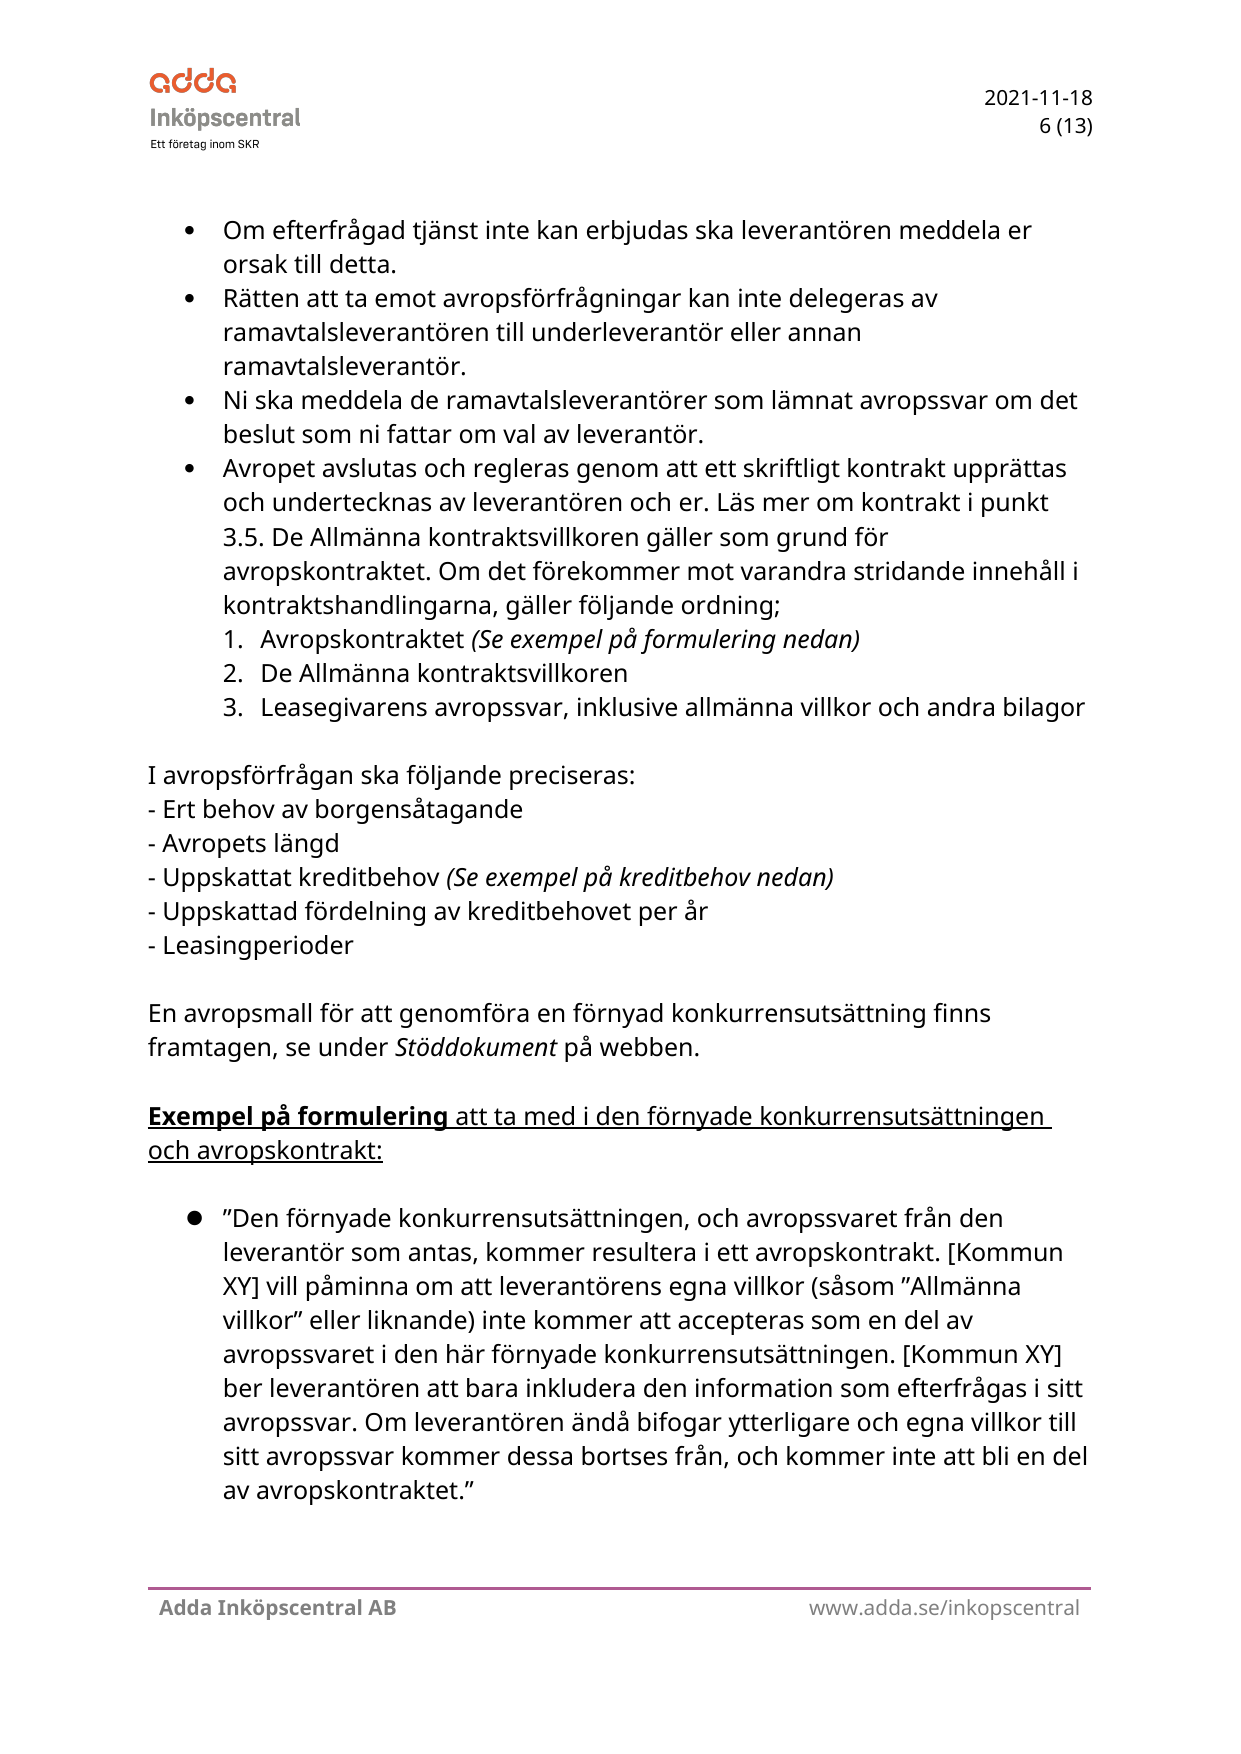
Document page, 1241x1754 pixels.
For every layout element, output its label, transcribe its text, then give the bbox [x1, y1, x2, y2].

list ”Den förnyade konkurrensutsättningen, och avropssvaret från den leverantör som antas, kommer resultera i ett avropskontrakt. [Kommun XY] vill påminna om att leverantörens egna villkor (såsom ”Allmänna villkor” eller liknande) inte kommer att accepteras som en del av avropssvaret i den här förnyade konkurrensutsättningen. [Kommun XY] ber leverantören att bara inkludera den information som efterfrågas i sitt avropssvar. Om leverantören ändå bifogar ytterligare och egna villkor till sitt avropssvar kommer dessa bortses från, och kommer inte att bli en del av avropskontraktet.” [185, 1200, 1093, 1507]
list Leasegivarens avropssvar, inklusive allmänna villkor och andra bilagor [223, 689, 1093, 723]
list Avropet avslutas och regleras genom att ett skriftligt kontrakt upprättas och undertecknas av leverantören och er. Läs mer om kontrakt i punkt 3.5. De Allmänna kontraktsvillkoren gäller som grund för avropskontraktet. Om det förekommer mot varandra stridande innehåll i kontraktshandlingarna, gäller följande ordning; [185, 451, 1093, 621]
text - Uppskattad fördelning av kreditbehovet per år [148, 894, 1093, 928]
list Rätten att ta emot avropsförfrågningar kan inte delegeras av ramavtalsleverantören till underleverantör eller annan ramavtalsleverantör. [185, 281, 1093, 383]
text I avropsförfrågan ska följande preciseras: [148, 758, 1093, 792]
text - Leasingperioder [148, 928, 1093, 962]
text - Avropets längd [148, 826, 1093, 860]
text - Ert behov av borgensåtagande [148, 792, 1093, 826]
text En avropsmall för att genomföra en förnyad konkurrensutsättning finns framtagen, se under Stöddokument på webben. [148, 996, 1093, 1064]
text Exempel på formulering att ta med i den förnyade konkurrensutsättningen och avropskontrakt: [148, 1098, 1093, 1166]
list Om efterfrågad tjänst inte kan erbjudas ska leverantören meddela er orsak till detta. [185, 213, 1093, 281]
picture [147, 66, 300, 152]
text - Uppskattat kreditbehov (Se exempel på kreditbehov nedan) [148, 860, 1093, 894]
list Avropskontraktet (Se exempel på formulering nedan) [223, 621, 1093, 655]
list De Allmänna kontraktsvillkoren [223, 655, 1093, 689]
list Ni ska meddela de ramavtalsleverantörer som lämnat avropssvar om det beslut som ni fattar om val av leverantör. [185, 383, 1093, 451]
